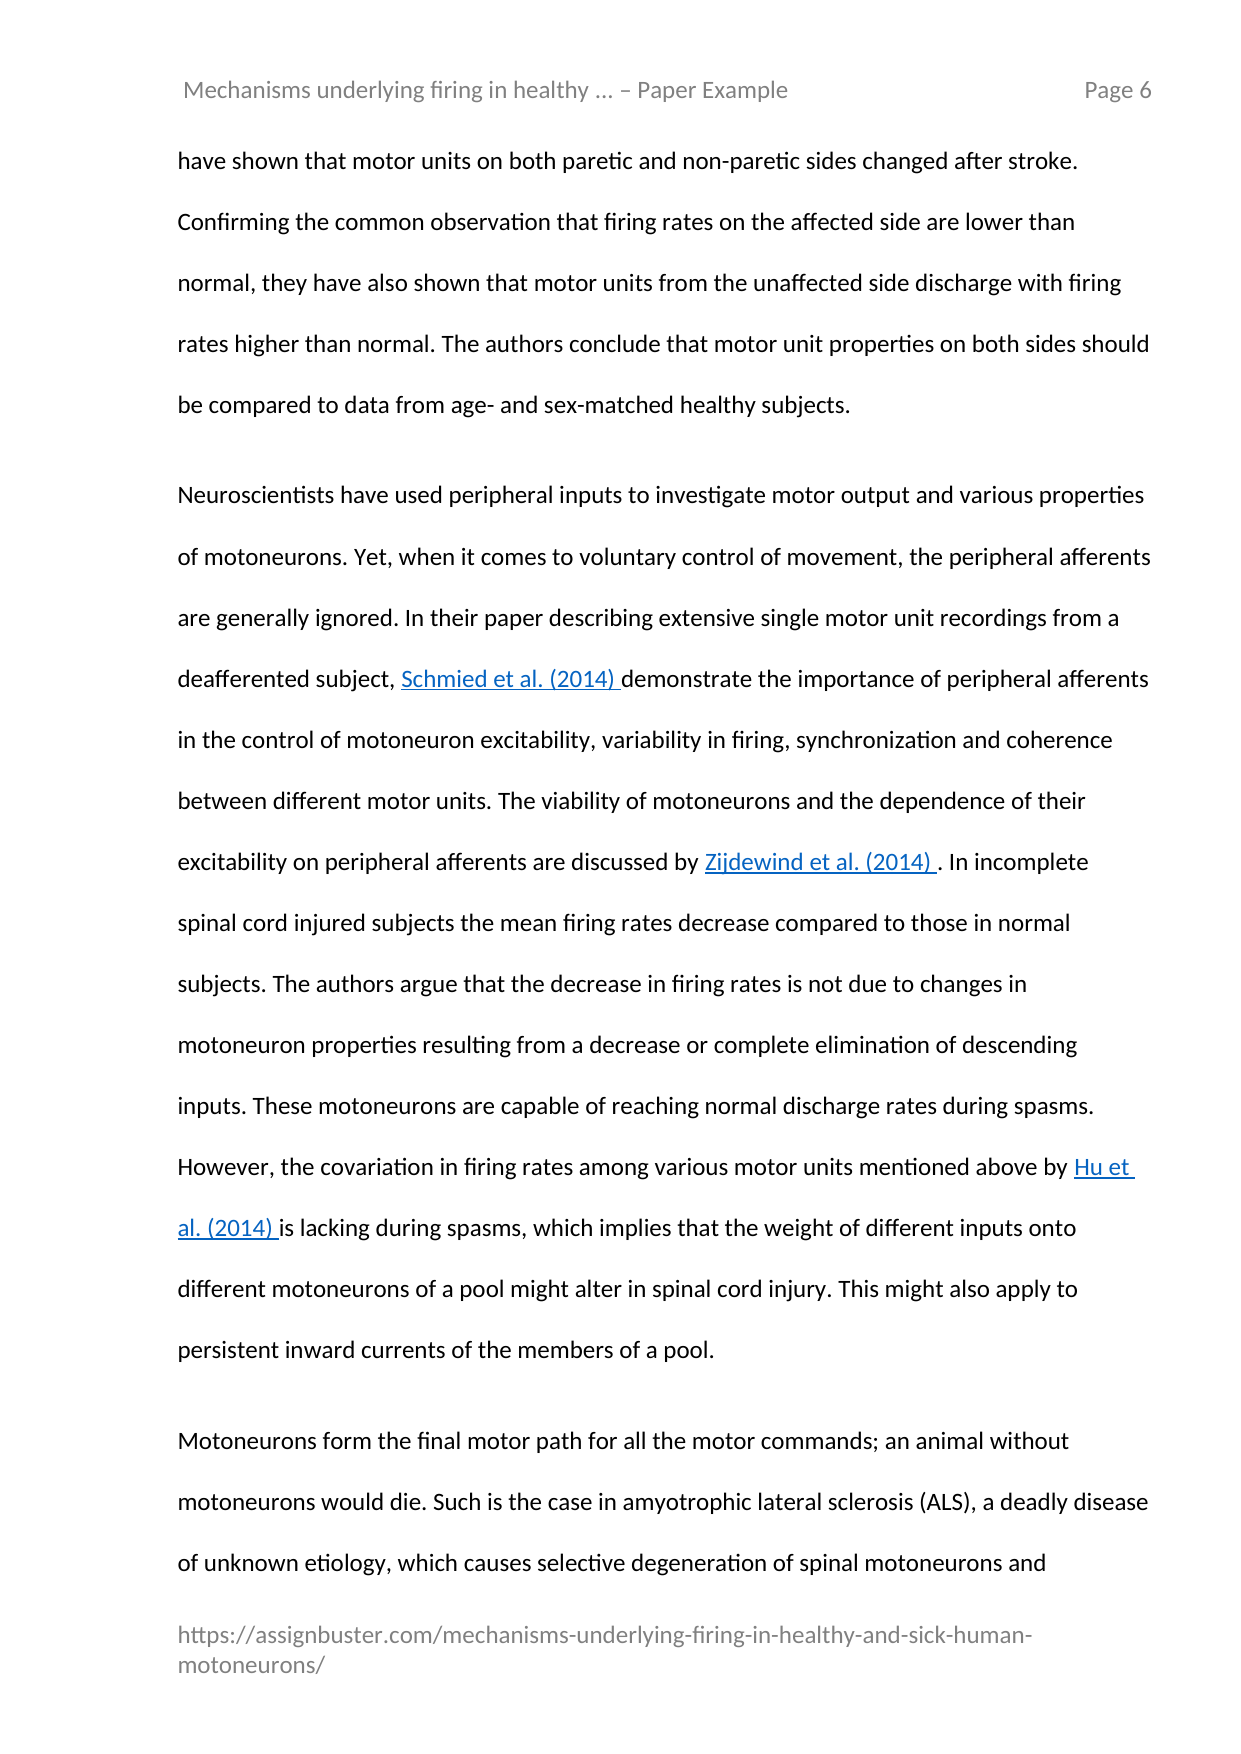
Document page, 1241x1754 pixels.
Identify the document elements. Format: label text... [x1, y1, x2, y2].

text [177, 1425, 1152, 1577]
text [177, 145, 1152, 420]
text Neuroscientists have used peripheral inputs to investigate motor output and various properties of motoneurons. Yet, when it comes to voluntary control of movement, the peripheral afferents are generally ignored. In their paper describing extensive single motor unit recordings from a deafferented subject, Schmied et al. (2014) demonstrate the importance of peripheral afferents in the control of motoneuron excitability, variability in firing, synchronization and coherence between different motor units. The viability of motoneurons and the dependence of their excitability on peripheral afferents are discussed by Zijdewind et al. (2014) . In incomplete spinal cord injured subjects the mean firing rates decrease compared to those in normal subjects. The authors argue that the decrease in firing rates is not due to changes in motoneuron properties resulting from a decrease or complete elimination of descending inputs. These motoneurons are capable of reaching normal discharge rates during spasms. However, the covariation in firing rates among various motor units mentioned above by Hu et al. (2014) is lacking during spasms, which implies that the weight of different inputs onto different motoneurons of a pool might alter in spinal cord injury. This might also apply to persistent inward currents of the members of a pool. [177, 480, 1152, 1365]
